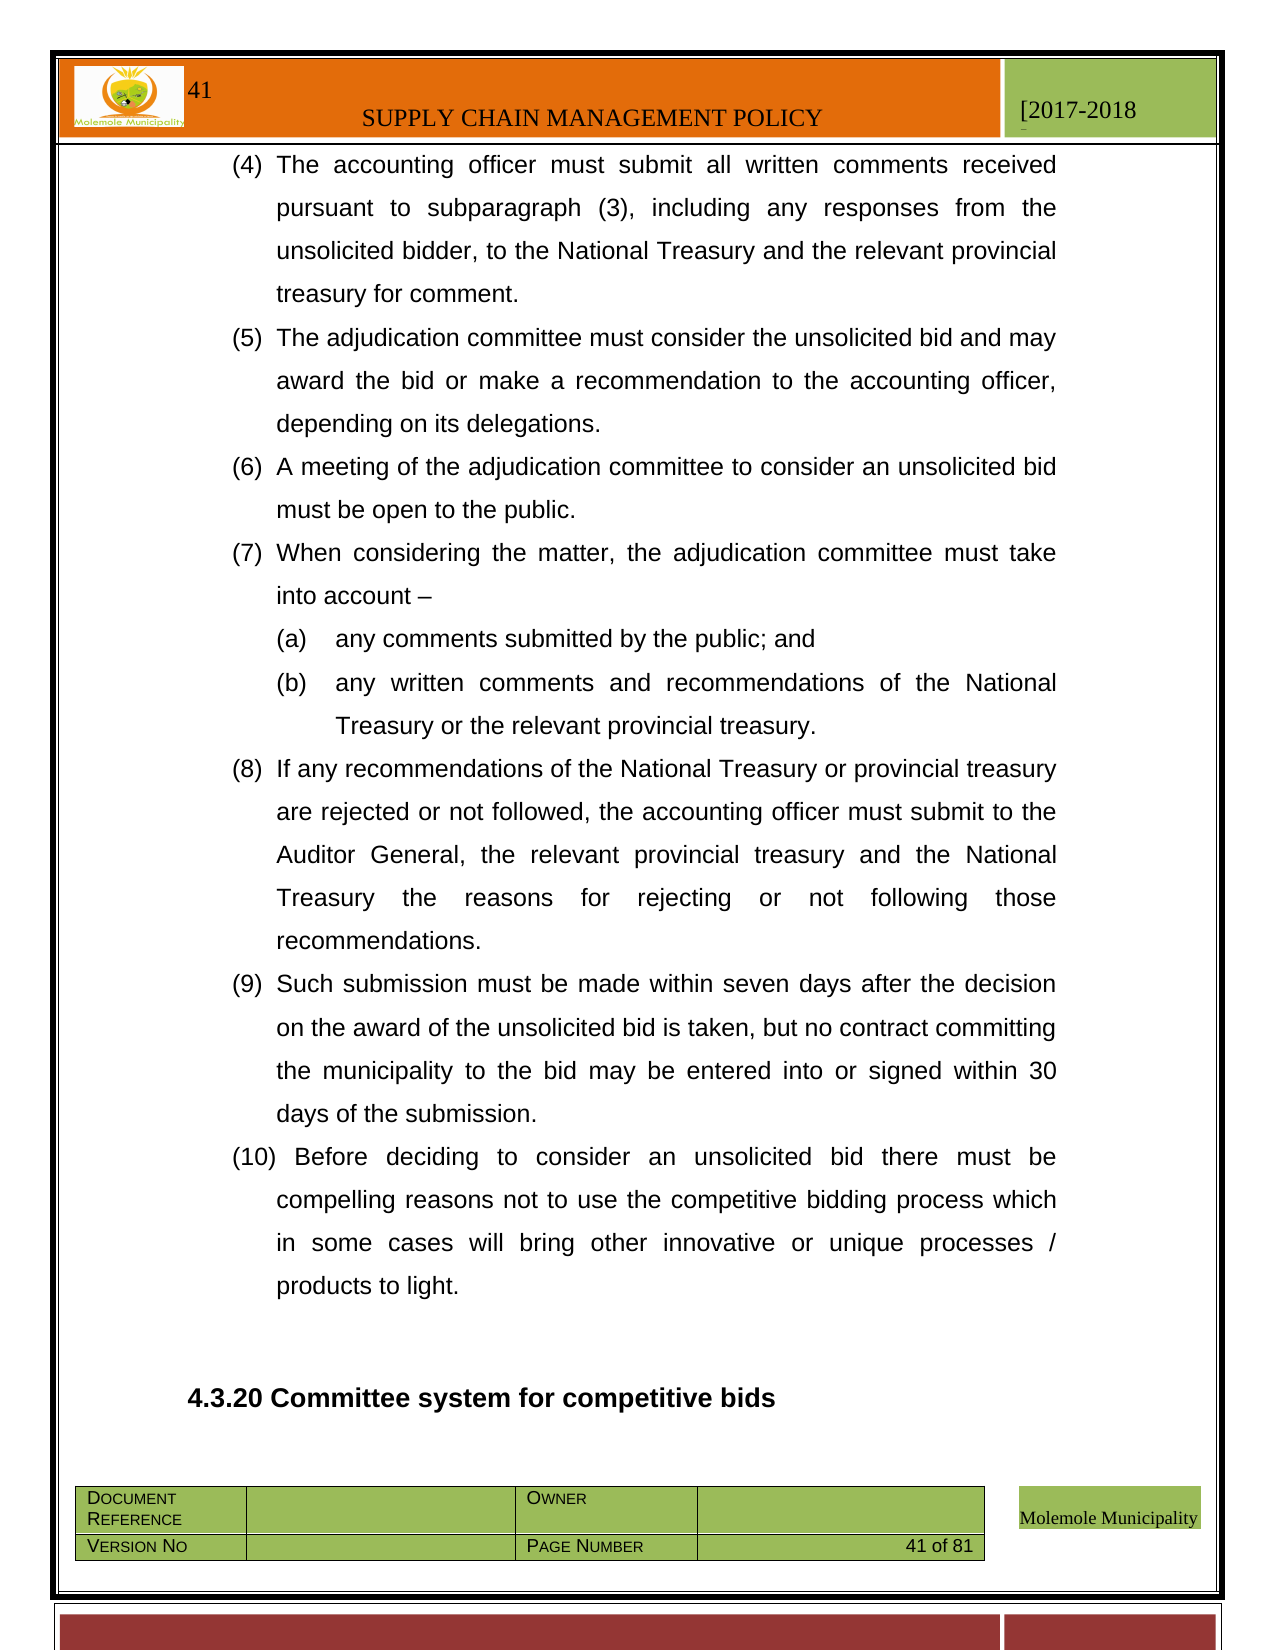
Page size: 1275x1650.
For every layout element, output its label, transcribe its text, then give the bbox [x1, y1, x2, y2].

subtitle (4) The accounting officer must submit all written comments received pursuant to subparagraph (3), including any responses from the unsolicited bidder, to the National Treasury and the relevant provincial treasury for comment. [232, 150, 1058, 308]
subtitle (a) any comments submitted by the public; and [276, 624, 1058, 653]
subtitle (7) When considering the matter, the adjudication committee must take into account – [232, 538, 1058, 610]
subtitle (b) any written comments and recommendations of the National Treasury or the relevant provincial treasury. [276, 667, 1058, 739]
picture [74, 66, 184, 127]
subtitle (5) The adjudication committee must consider the unsolicited bid and may award the bid or make a recommendation to the accounting officer, depending on its delegations. [232, 322, 1058, 437]
subtitle 4.3.20 Committee system for competitive bids [187, 1382, 1087, 1414]
text (6) A meeting of the adjudication committee to consider an unsolicited bid must be open to the public. [232, 452, 1058, 524]
subtitle (9) Such submission must be made within seven days after the decision on the award of the unsolicited bid is taken, but no contract committing the municipality to the bid may be entered into or signed within 30 days of the submission. [232, 969, 1058, 1127]
subtitle (10) Before deciding to consider an unsolicited bid there must be compelling reasons not to use the competitive bidding process which in some cases will bring other innovative or unique processes / products to light. [232, 1142, 1058, 1300]
subtitle (8) If any recommendations of the National Treasury or provincial treasury are rejected or not followed, the accounting officer must submit to the Auditor General, the relevant provincial treasury and the National Treasury the reasons for rejecting or not following those recommendations. [232, 754, 1058, 955]
